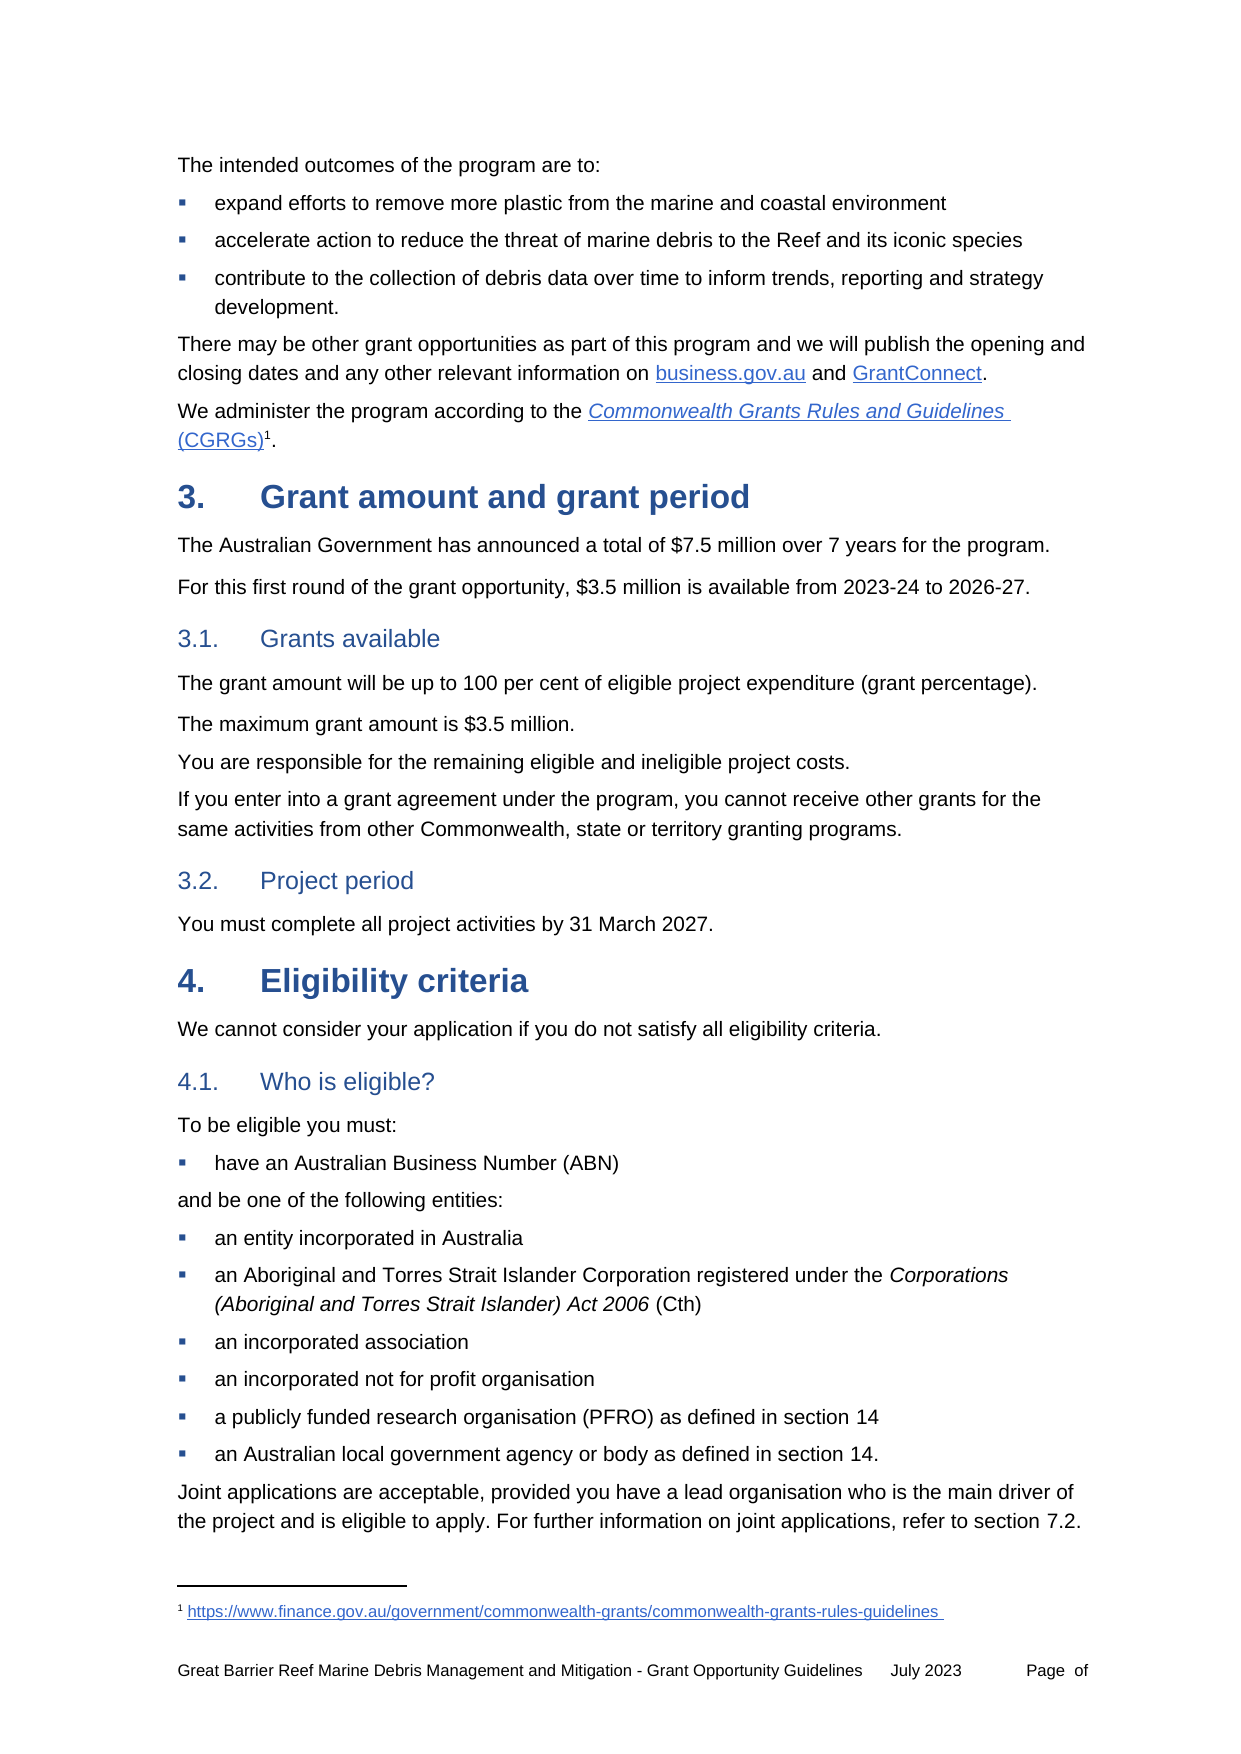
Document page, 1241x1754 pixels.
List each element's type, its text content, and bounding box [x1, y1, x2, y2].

text Joint applications are acceptable, provided you have a lead organisation who is the main driver of the project and is eligible to apply. For further information on joint applications, refer to section 7.2. [177, 1474, 1092, 1533]
subtitle Eligibility criteria [177, 961, 1092, 999]
list an incorporated not for profit organisation [177, 1362, 1092, 1391]
list expand efforts to remove more plastic from the marine and coastal environment [177, 185, 1092, 214]
text The intended outcomes of the program are to: [177, 148, 1092, 177]
list contribute to the collection of debris data over time to inform trends, reporting and strategy development. [177, 260, 1092, 318]
text and be one of the following entities: [177, 1183, 1092, 1212]
list an Australian local government agency or body as defined in section 14. [177, 1437, 1092, 1466]
subtitle Grant amount and grant period [177, 477, 1092, 515]
list accelerate action to reduce the threat of marine debris to the Reef and its iconic species [177, 223, 1092, 252]
text We cannot consider your application if you do not satisfy all eligibility criteria. [177, 1012, 1092, 1041]
text The grant amount will be up to 100 per cent of eligible project expenditure (grant percentage). [177, 665, 1092, 694]
text If you enter into a grant agreement under the program, you cannot receive other grants for the same activities from other Commonwealth, state or territory granting programs. [177, 782, 1092, 840]
list have an Australian Business Number (ABN) [177, 1145, 1092, 1174]
text We administer the program according to the Commonwealth Grants Rules and Guidelines (CGRGs). [177, 393, 1092, 452]
list an incorporated association [177, 1324, 1092, 1354]
subtitle Project period [177, 865, 1092, 894]
list an Aboriginal and Torres Strait Islander Corporation registered under the Corporations (Aboriginal and Torres Strait Islander) Act 2006 (Cth) [177, 1258, 1092, 1316]
list a publicly funded research organisation (PFRO) as defined in section 14 [177, 1399, 1092, 1429]
list The maximum grant amount is $3.5 million. [177, 707, 1092, 736]
list You are responsible for the remaining eligible and ineligible project costs. [177, 744, 1092, 774]
subtitle Who is eligible? [177, 1066, 1092, 1095]
text For this first round of the grant opportunity, $3.5 million is available from 2023-24 to 2026-27. [177, 569, 1092, 599]
text To be eligible you must: [177, 1108, 1092, 1137]
list an entity incorporated in Australia [177, 1220, 1092, 1249]
list There may be other grant opportunities as part of this program and we will publish the opening and closing dates and any other relevant information on business.gov.au and GrantConnect. [177, 327, 1092, 385]
text You must complete all project activities by 31 March 2027. [177, 907, 1092, 936]
text The Australian Government has announced a total of $7.5 million over 7 years for the program. [177, 528, 1092, 557]
subtitle Grants available [177, 624, 1092, 653]
